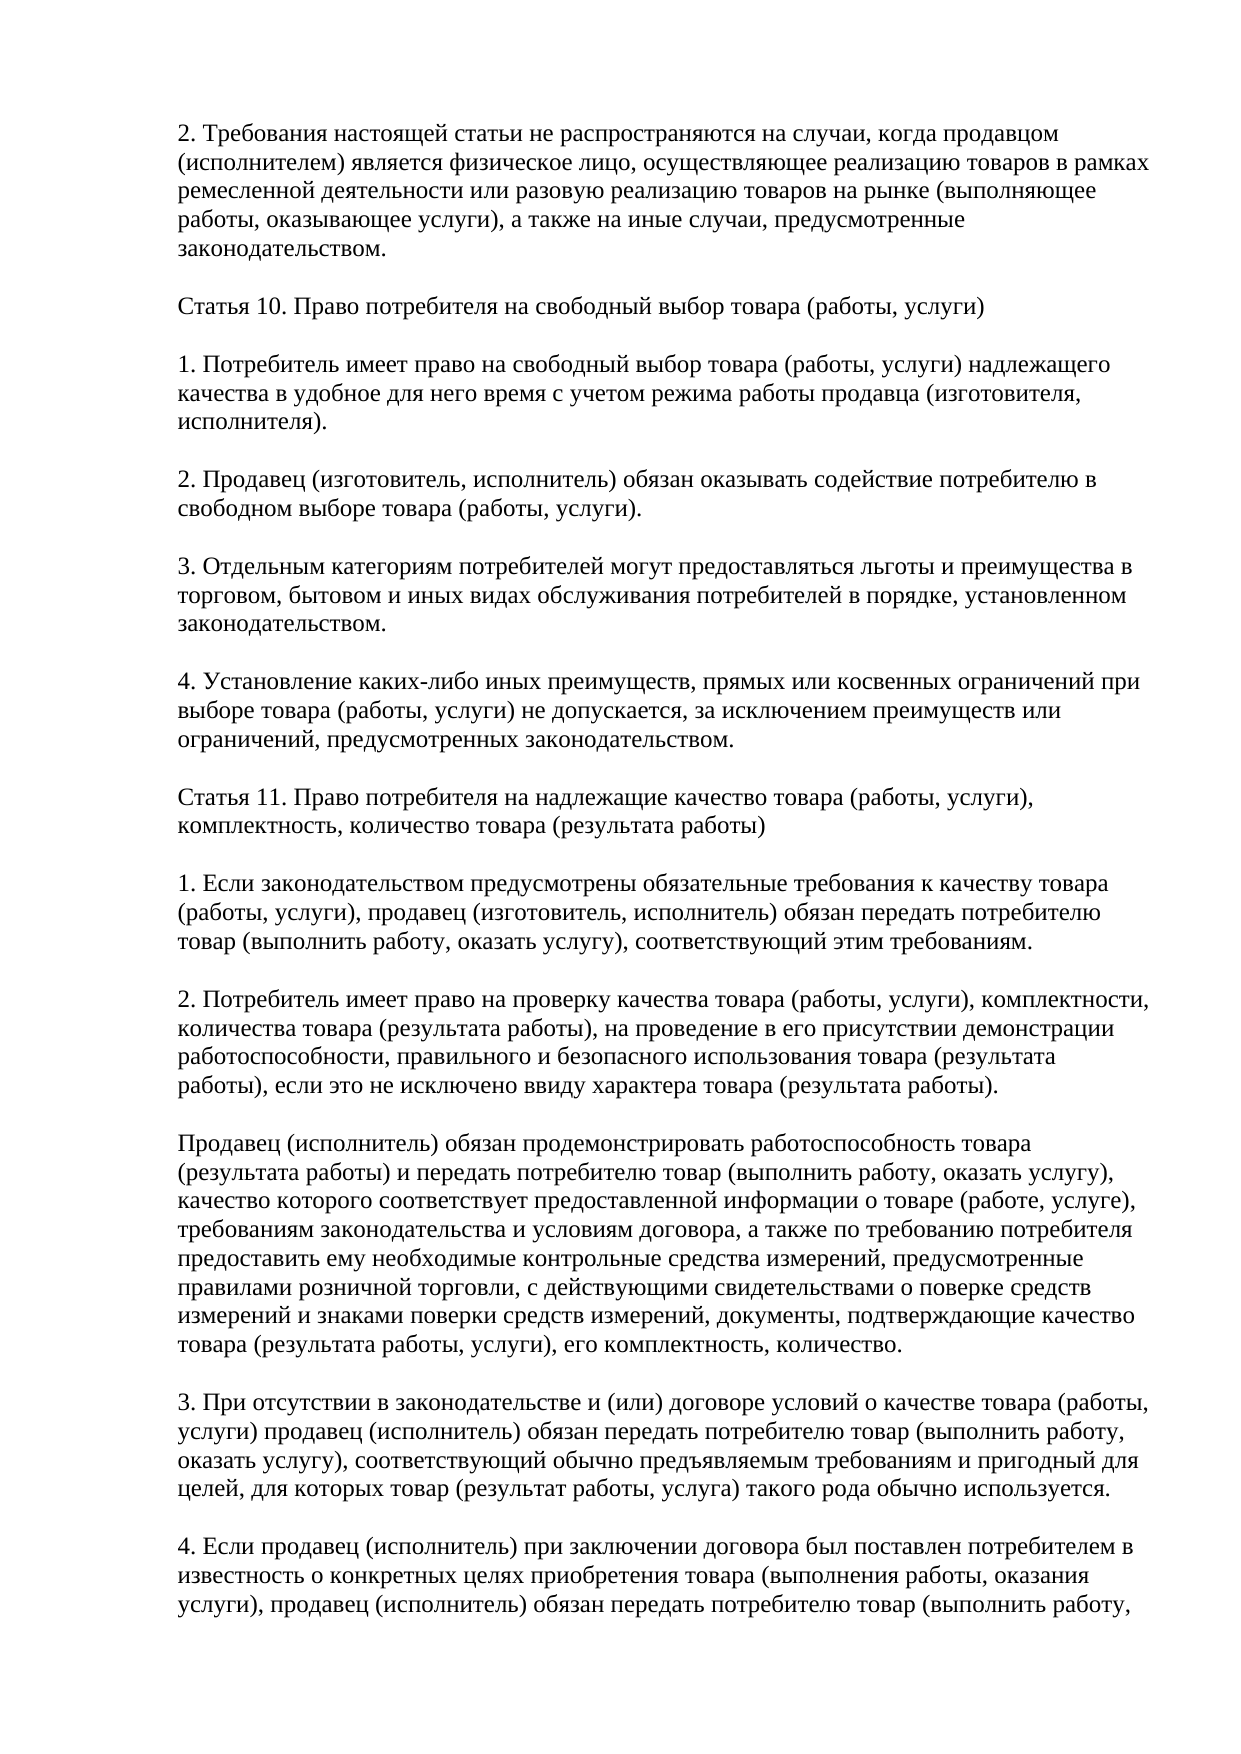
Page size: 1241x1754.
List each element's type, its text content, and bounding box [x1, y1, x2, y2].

text 2. Потребитель имеет право на проверку качества товара (работы, услуги), комплектности, количества товара (результата работы), на проведение в его присутствии демонстрации работоспособности, правильного и безопасного использования товара (результата работы), если это не исключено ввиду характера товара (результата работы). [177, 984, 1152, 1099]
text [177, 1531, 1152, 1618]
text 1. Если законодательством предусмотрены обязательные требования к качеству товара (работы, услуги), продавец (изготовитель, исполнитель) обязан передать потребителю товар (выполнить работу, оказать услугу), соответствующий этим требованиям. [177, 868, 1152, 955]
text Продавец (исполнитель) обязан продемонстрировать работоспособность товара (результата работы) и передать потребителю товар (выполнить работу, оказать услугу), качество которого соответствует предоставленной информации о товаре (работе, услуге), требованиям законодательства и условиям договора, а также по требованию потребителя предоставить ему необходимые контрольные средства измерений, предусмотренные правилами розничной торговли, с действующими свидетельствами о поверке средств измерений и знаками поверки средств измерений, документы, подтверждающие качество товара (результата работы, услуги), его комплектность, количество. [177, 1128, 1152, 1358]
text 2. Требования настоящей статьи не распространяются на случаи, когда продавцом (исполнителем) является физическое лицо, осуществляющее реализацию товаров в рамках ремесленной деятельности или разовую реализацию товаров на рынке (выполняющее работы, оказывающее услуги), а также на иные случаи, предусмотренные законодательством. [177, 118, 1152, 262]
text 3. Отдельным категориям потребителей могут предоставляться льготы и преимущества в торговом, бытовом и иных видах обслуживания потребителей в порядке, установленном законодательством. [177, 551, 1152, 637]
text Статья 11. Право потребителя на надлежащие качество товара (работы, услуги), комплектность, количество товара (результата работы) [177, 782, 1152, 839]
text 1. Потребитель имеет право на свободный выбор товара (работы, услуги) надлежащего качества в удобное для него время с учетом режима работы продавца (изготовителя, исполнителя). [177, 349, 1152, 435]
text 4. Установление каких-либо иных преимуществ, прямых или косвенных ограничений при выборе товара (работы, услуги) не допускается, за исключением преимуществ или ограничений, предусмотренных законодательством. [177, 666, 1152, 753]
text 3. При отсутствии в законодательстве и (или) договоре условий о качестве товара (работы, услуги) продавец (исполнитель) обязан передать потребителю товар (выполнить работу, оказать услугу), соответствующий обычно предъявляемым требованиям и пригодный для целей, для которых товар (результат работы, услуга) такого рода обычно используется. [177, 1387, 1152, 1502]
text Статья 10. Право потребителя на свободный выбор товара (работы, услуги) [177, 291, 1152, 320]
text 2. Продавец (изготовитель, исполнитель) обязан оказывать содействие потребителю в свободном выборе товара (работы, услуги). [177, 464, 1152, 522]
